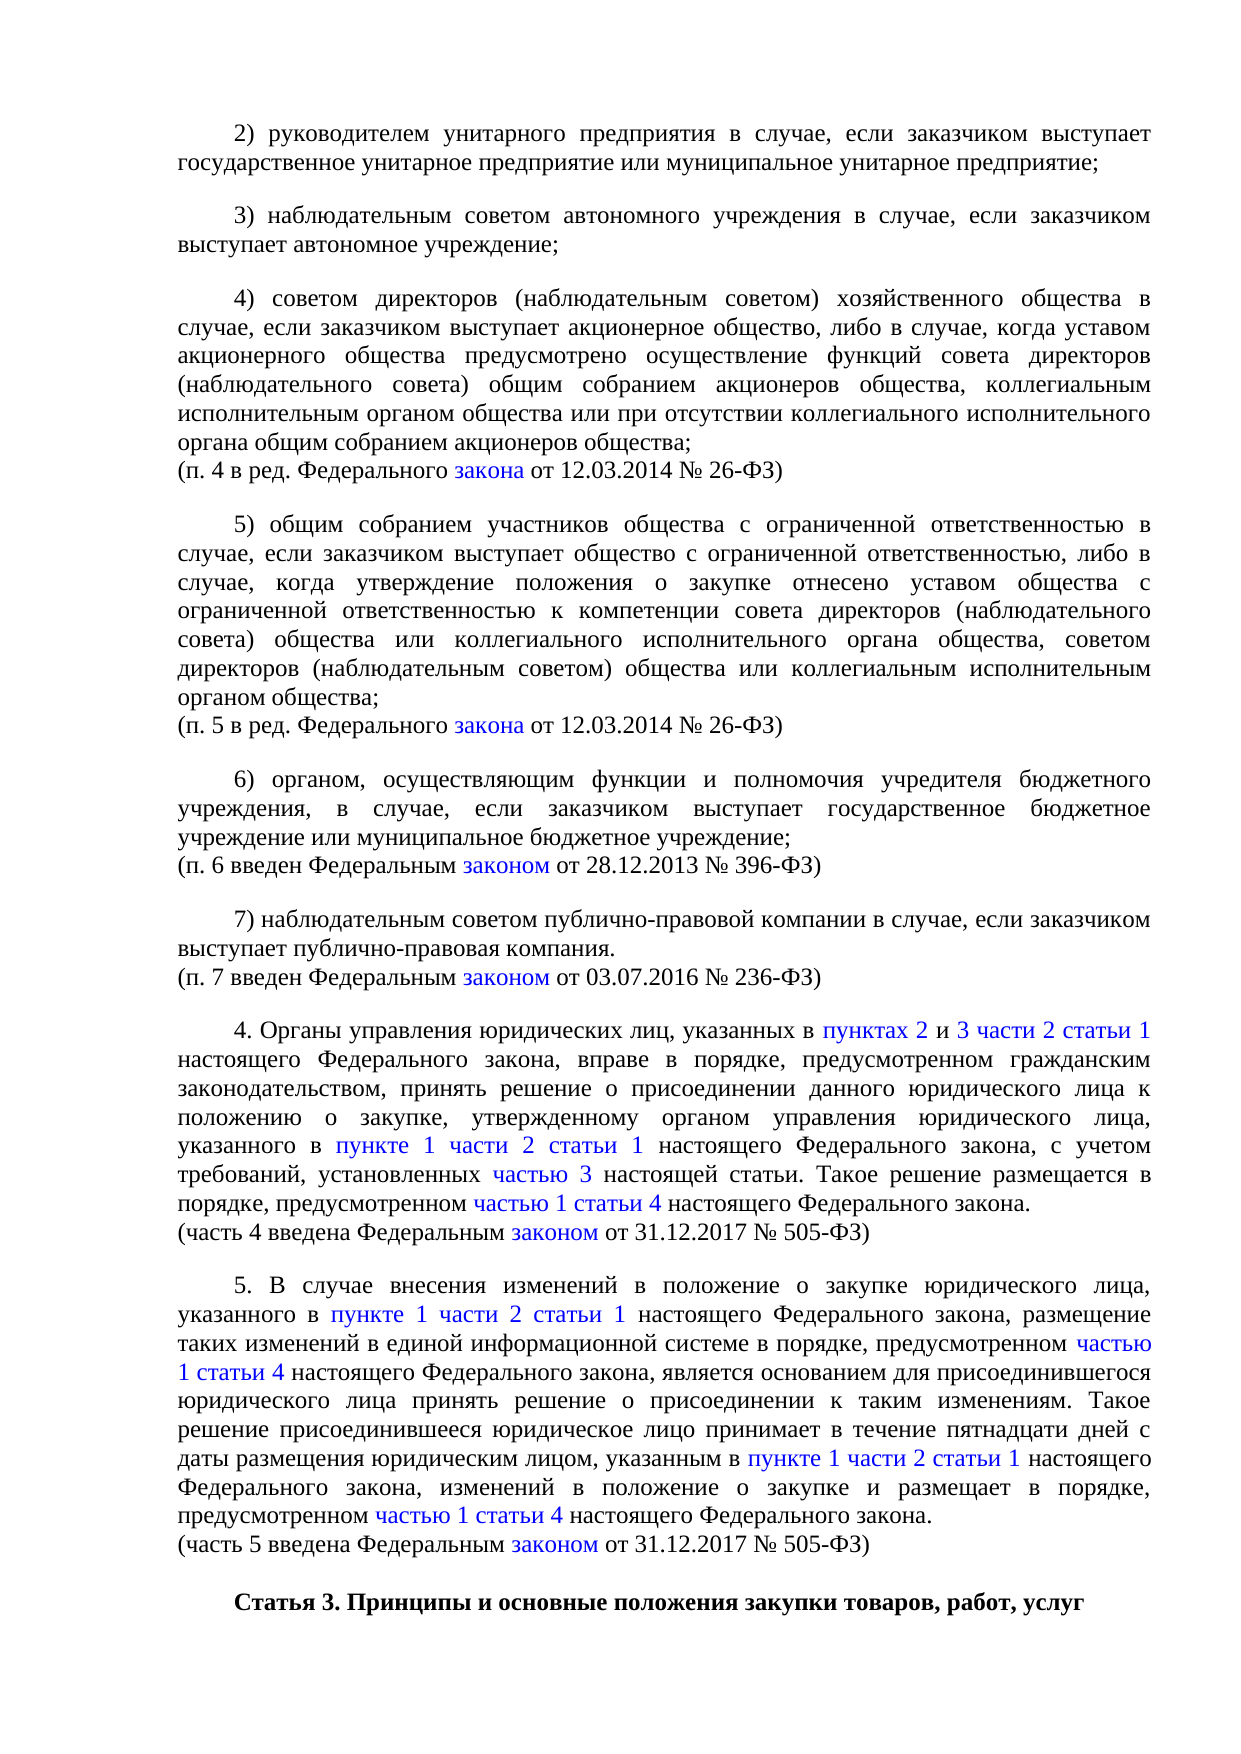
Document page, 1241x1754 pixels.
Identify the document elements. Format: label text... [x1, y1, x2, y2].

text (часть 5 введена Федеральным законом от 31.12.2017 № 505-ФЗ) [177, 1529, 1152, 1558]
text 7) наблюдательным советом публично-правовой компании в случае, если заказчиком выступает публично-правовая компания. [177, 904, 1152, 962]
text 4) советом директоров (наблюдательным советом) хозяйственного общества в случае, если заказчиком выступает акционерное общество, либо в случае, когда уставом акционерного общества предусмотрено осуществление функций совета директоров (наблюдательного совета) общим собранием акционеров общества, коллегиальным исполнительным органом общества или при отсутствии коллегиального исполнительного органа общим собранием акционеров общества; [177, 283, 1152, 456]
text 5) общим собранием участников общества с ограниченной ответственностью в случае, если заказчиком выступает общество с ограниченной ответственностью, либо в случае, когда утверждение положения о закупке отнесено уставом общества с ограниченной ответственностью к компетенции совета директоров (наблюдательного совета) общества или коллегиального исполнительного органа общества, советом директоров (наблюдательным советом) общества или коллегиальным исполнительным органом общества; [177, 509, 1152, 711]
text (часть 4 введена Федеральным законом от 31.12.2017 № 505-ФЗ) [177, 1217, 1152, 1246]
text 6) органом, осуществляющим функции и полномочия учредителя бюджетного учреждения, в случае, если заказчиком выступает государственное бюджетное учреждение или муниципальное бюджетное учреждение; [177, 764, 1152, 851]
text (п. 4 в ред. Федерального закона от 12.03.2014 № 26-ФЗ) [177, 456, 1152, 484]
text (п. 6 введен Федеральным законом от 28.12.2013 № 396-ФЗ) [177, 851, 1152, 879]
text (п. 5 в ред. Федерального закона от 12.03.2014 № 26-ФЗ) [177, 711, 1152, 739]
title Статья 3. Принципы и основные положения закупки товаров, работ, услуг [177, 1587, 1152, 1616]
text (п. 7 введен Федеральным законом от 03.07.2016 № 236-ФЗ) [177, 962, 1152, 991]
text 4. Органы управления юридических лиц, указанных в пунктах 2 и 3 части 2 статьи 1 настоящего Федерального закона, вправе в порядке, предусмотренном гражданским законодательством, принять решение о присоединении данного юридического лица к положению о закупке, утвержденному органом управления юридического лица, указанного в пункте 1 части 2 статьи 1 настоящего Федерального закона, с учетом требований, установленных частью 3 настоящей статьи. Такое решение размещается в порядке, предусмотренном частью 1 статьи 4 настоящего Федерального закона. [177, 1016, 1152, 1217]
text 5. В случае внесения изменений в положение о закупке юридического лица, указанного в пункте 1 части 2 статьи 1 настоящего Федерального закона, размещение таких изменений в единой информационной системе в порядке, предусмотренном частью 1 статьи 4 настоящего Федерального закона, является основанием для присоединившегося юридического лица принять решение о присоединении к таким изменениям. Такое решение присоединившееся юридическое лицо принимает в течение пятнадцати дней с даты размещения юридическим лицом, указанным в пункте 1 части 2 статьи 1 настоящего Федерального закона, изменений в положение о закупке и размещает в порядке, предусмотренном частью 1 статьи 4 настоящего Федерального закона. [177, 1271, 1152, 1529]
text 3) наблюдательным советом автономного учреждения в случае, если заказчиком выступает автономное учреждение; [177, 201, 1152, 258]
text 2) руководителем унитарного предприятия в случае, если заказчиком выступает государственное унитарное предприятие или муниципальное унитарное предприятие; [177, 118, 1152, 176]
